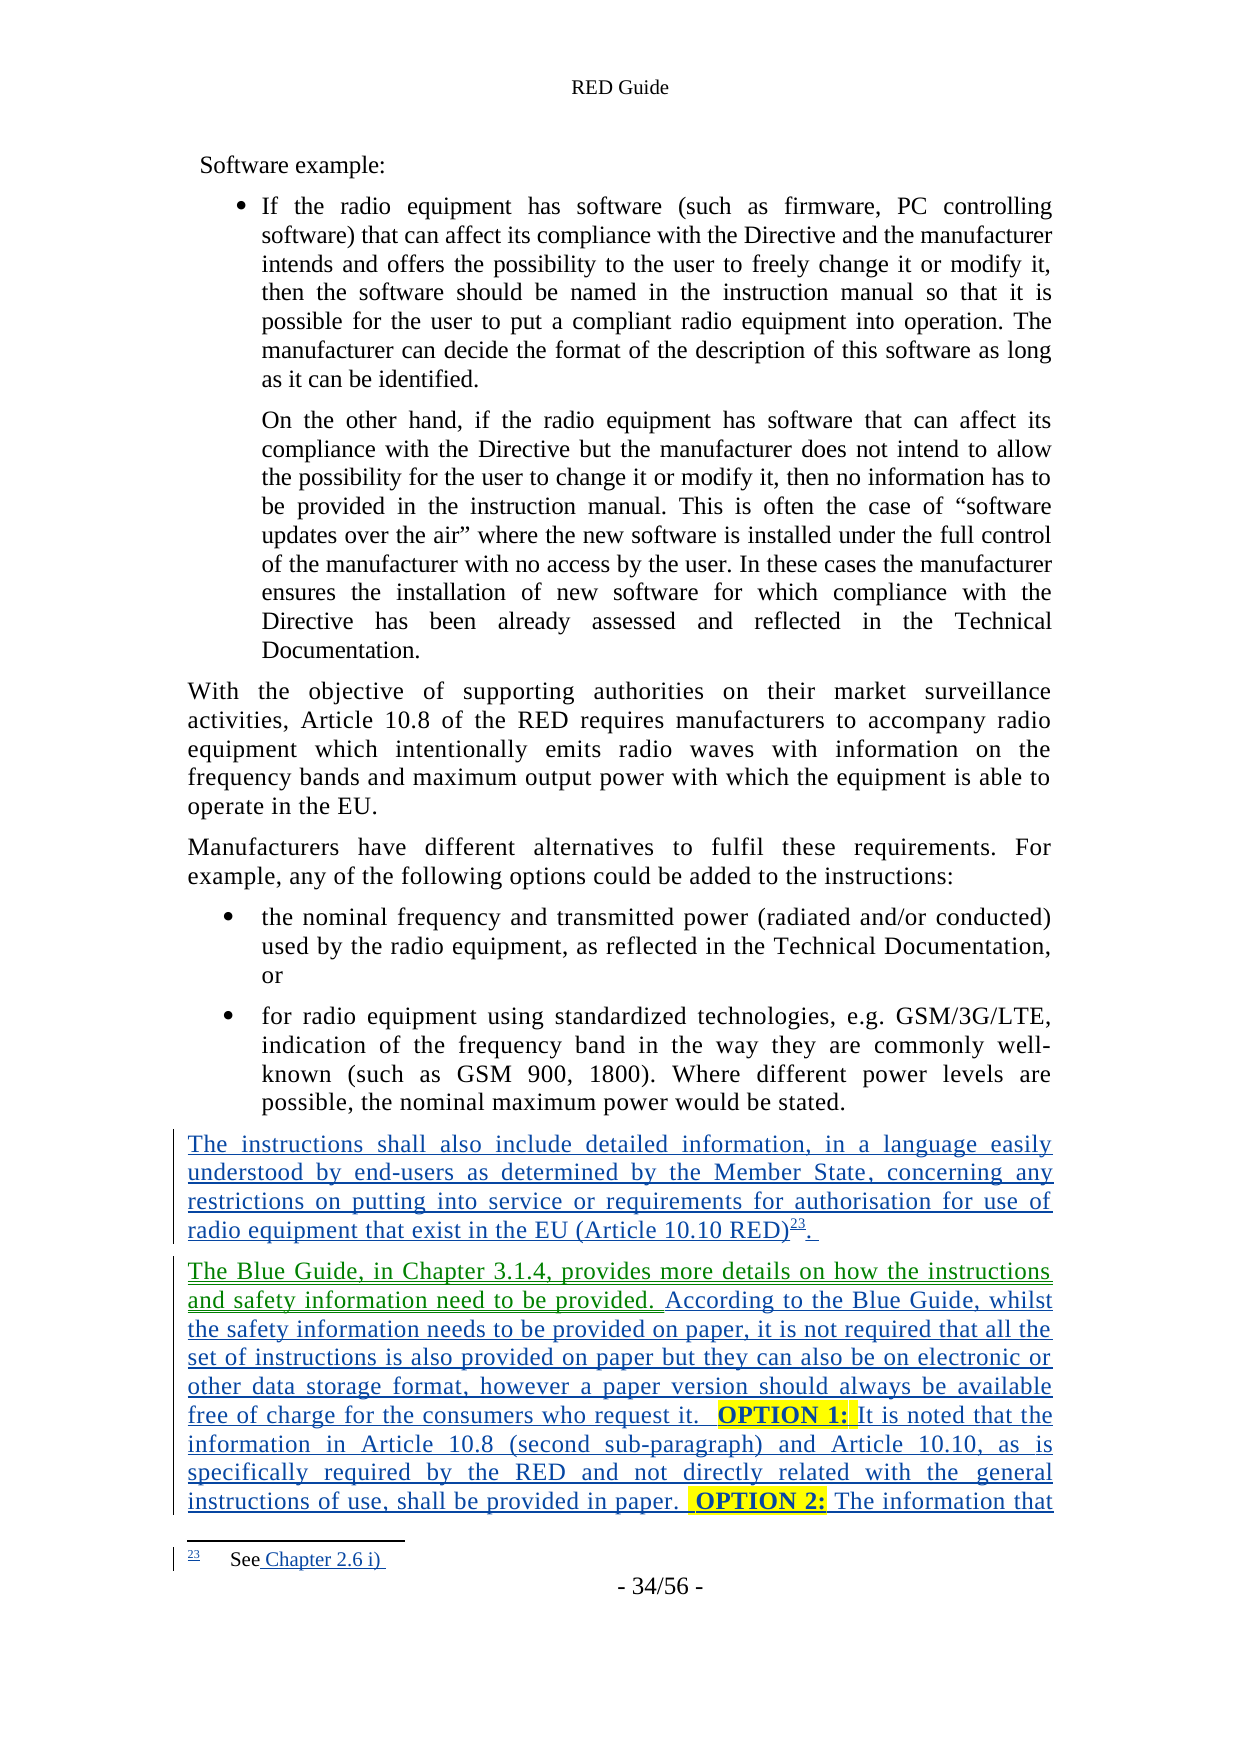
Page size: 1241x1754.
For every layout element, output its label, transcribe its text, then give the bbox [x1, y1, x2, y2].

text Software example: [199, 150, 1053, 179]
list the nominal frequency and transmitted power (radiated and/or conducted) used by the radio equipment, as reflected in the Technical Documentation, or [224, 902, 1053, 989]
list If the radio equipment has software (such as firmware, PC controlling software) that can affect its compliance with the Directive and the manufacturer intends and offers the possibility to the user to freely change it or modify it, then the software should be named in the instruction manual so that it is possible for the user to put a compliant radio equipment into operation. The manufacturer can decide the format of the description of this software as long as it can be identified. [237, 191, 1053, 392]
text On the other hand, if the radio equipment has software that can affect its compliance with the Directive but the manufacturer does not intend to allow the possibility for the user to change it or modify it, then no information has to be provided in the instruction manual. This is often the case of “software updates over the air” where the new software is installed under the full control of the manufacturer with no access by the user. In these cases the manufacturer ensures the installation of new software for which compliance with the Directive has been already assessed and reflected in the Technical Documentation. [261, 405, 1053, 664]
text With the objective of supporting authorities on their market surveillance activities, Article 10.8 of the RED requires manufacturers to accompany radio equipment which intentionally emits radio waves with information on the frequency bands and maximum output power with which the equipment is able to operate in the EU. [187, 676, 1053, 820]
text Manufacturers have different alternatives to fulfil these requirements. For example, any of the following options could be added to the instructions: [187, 832, 1053, 890]
list for radio equipment using standardized technologies, e.g. GSM/3G/LTE, indication of the frequency band in the way they are commonly well-known (such as GSM 900, 1800). Where different power levels are possible, the nominal maximum power would be stated. [224, 1001, 1053, 1116]
